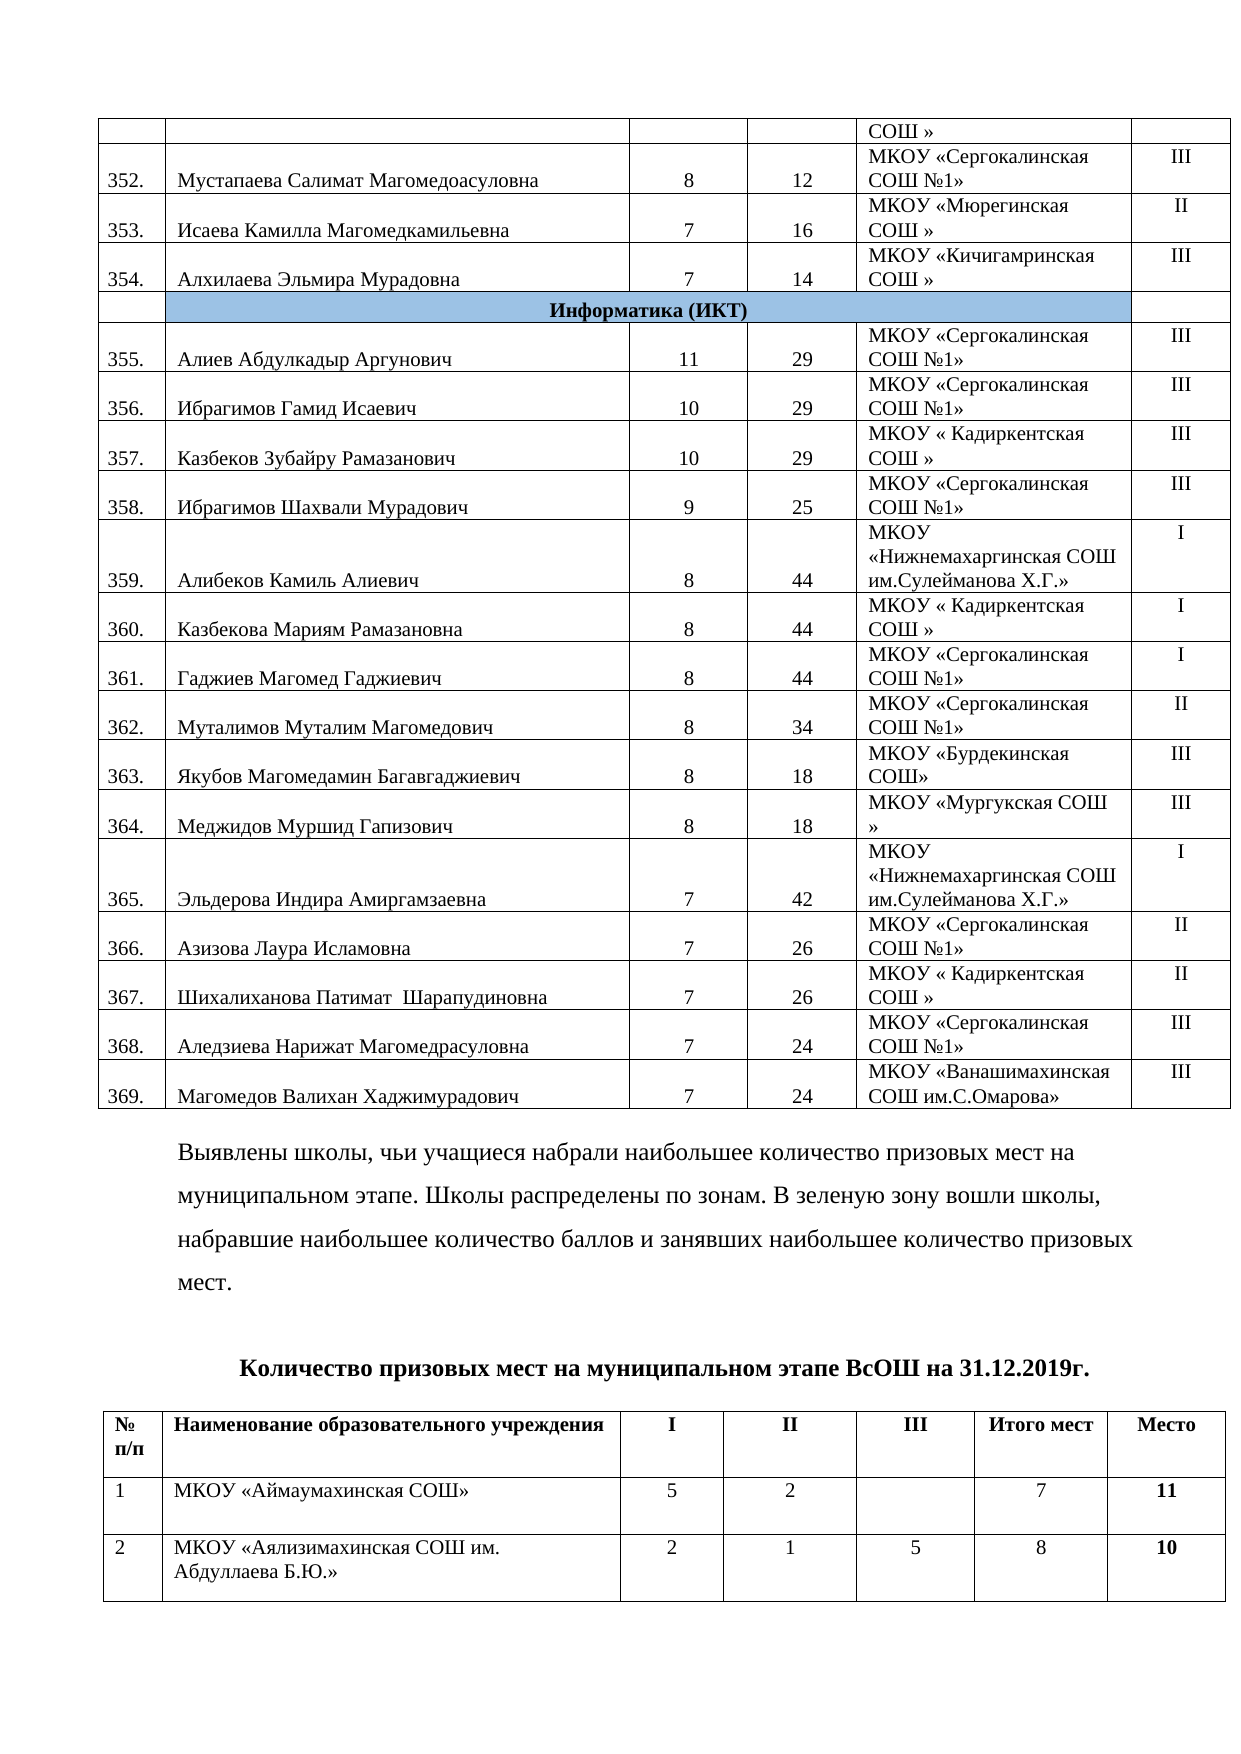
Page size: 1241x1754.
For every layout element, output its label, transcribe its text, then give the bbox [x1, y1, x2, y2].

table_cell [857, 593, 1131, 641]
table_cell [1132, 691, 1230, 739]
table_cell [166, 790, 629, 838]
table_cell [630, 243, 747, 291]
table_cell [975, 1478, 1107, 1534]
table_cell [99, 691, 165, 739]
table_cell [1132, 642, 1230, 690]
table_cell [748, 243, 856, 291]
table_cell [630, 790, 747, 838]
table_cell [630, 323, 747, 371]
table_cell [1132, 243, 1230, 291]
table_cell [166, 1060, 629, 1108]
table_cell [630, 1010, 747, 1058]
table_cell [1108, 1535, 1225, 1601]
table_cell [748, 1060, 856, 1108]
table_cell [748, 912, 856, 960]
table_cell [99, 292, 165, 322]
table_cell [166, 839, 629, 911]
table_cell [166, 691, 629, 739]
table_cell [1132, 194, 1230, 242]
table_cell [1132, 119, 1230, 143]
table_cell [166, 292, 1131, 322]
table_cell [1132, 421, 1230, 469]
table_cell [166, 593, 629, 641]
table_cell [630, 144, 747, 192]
text Выявлены школы, чьи учащиеся набрали наибольшее количество призовых мест на муниципальном этапе. Школы распределены по зонам. В зеленую зону вошли школы, набравшие наибольшее количество баллов и занявших наибольшее количество призовых мест. [177, 1137, 1152, 1296]
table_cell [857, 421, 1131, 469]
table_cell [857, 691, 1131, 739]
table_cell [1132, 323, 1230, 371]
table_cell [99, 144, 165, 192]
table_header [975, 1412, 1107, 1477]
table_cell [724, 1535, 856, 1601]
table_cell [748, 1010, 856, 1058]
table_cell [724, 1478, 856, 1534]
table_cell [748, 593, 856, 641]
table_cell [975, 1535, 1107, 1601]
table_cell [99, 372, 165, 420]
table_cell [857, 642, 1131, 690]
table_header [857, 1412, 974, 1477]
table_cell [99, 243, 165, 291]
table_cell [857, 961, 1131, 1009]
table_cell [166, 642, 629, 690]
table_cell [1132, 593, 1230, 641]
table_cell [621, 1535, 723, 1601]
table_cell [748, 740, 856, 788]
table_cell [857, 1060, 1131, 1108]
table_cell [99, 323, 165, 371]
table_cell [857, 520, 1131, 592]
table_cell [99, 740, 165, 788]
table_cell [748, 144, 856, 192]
text Количество призовых мест на муниципальном этапе ВсОШ на 31.12.2019г. [177, 1353, 1152, 1382]
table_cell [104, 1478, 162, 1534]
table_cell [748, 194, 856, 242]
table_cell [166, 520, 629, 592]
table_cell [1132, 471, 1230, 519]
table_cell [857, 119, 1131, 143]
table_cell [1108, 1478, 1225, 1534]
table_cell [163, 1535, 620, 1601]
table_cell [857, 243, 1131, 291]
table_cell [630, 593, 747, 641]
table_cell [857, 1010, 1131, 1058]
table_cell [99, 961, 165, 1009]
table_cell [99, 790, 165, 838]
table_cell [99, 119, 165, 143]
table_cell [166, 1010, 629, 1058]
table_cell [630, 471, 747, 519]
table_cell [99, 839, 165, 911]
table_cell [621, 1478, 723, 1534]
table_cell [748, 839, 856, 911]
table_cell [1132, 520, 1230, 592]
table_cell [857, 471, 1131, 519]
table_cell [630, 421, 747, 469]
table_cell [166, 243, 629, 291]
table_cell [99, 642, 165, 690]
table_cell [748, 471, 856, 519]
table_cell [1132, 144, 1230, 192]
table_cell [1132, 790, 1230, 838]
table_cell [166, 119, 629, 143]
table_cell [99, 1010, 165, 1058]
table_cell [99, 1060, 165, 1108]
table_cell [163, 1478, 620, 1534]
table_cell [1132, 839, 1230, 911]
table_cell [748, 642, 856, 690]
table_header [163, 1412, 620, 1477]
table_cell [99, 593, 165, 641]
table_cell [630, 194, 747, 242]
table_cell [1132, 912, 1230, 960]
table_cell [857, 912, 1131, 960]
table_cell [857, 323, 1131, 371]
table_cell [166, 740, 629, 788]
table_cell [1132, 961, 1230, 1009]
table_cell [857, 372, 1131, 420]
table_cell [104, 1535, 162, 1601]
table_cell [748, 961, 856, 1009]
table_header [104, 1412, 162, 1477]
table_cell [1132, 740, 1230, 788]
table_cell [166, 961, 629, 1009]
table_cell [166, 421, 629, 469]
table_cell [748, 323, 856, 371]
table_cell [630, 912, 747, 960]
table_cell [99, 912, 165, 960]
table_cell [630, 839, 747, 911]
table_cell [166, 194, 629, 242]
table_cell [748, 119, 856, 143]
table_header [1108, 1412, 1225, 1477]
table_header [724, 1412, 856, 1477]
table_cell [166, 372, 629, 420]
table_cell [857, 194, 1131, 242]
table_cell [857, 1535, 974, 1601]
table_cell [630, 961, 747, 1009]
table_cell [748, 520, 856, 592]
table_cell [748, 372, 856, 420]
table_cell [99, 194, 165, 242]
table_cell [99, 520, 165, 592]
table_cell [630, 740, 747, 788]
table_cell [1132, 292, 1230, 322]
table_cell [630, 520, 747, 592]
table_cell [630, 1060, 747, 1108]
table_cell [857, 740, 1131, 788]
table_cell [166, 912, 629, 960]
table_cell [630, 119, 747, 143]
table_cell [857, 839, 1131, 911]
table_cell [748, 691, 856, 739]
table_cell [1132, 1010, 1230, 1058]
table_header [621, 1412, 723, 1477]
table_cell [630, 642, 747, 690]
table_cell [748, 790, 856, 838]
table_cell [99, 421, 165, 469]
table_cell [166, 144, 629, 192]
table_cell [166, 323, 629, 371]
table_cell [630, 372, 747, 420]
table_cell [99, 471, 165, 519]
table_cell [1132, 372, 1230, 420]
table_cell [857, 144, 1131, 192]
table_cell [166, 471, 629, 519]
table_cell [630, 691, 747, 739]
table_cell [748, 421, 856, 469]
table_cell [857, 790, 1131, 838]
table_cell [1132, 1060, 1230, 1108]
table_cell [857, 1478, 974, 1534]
